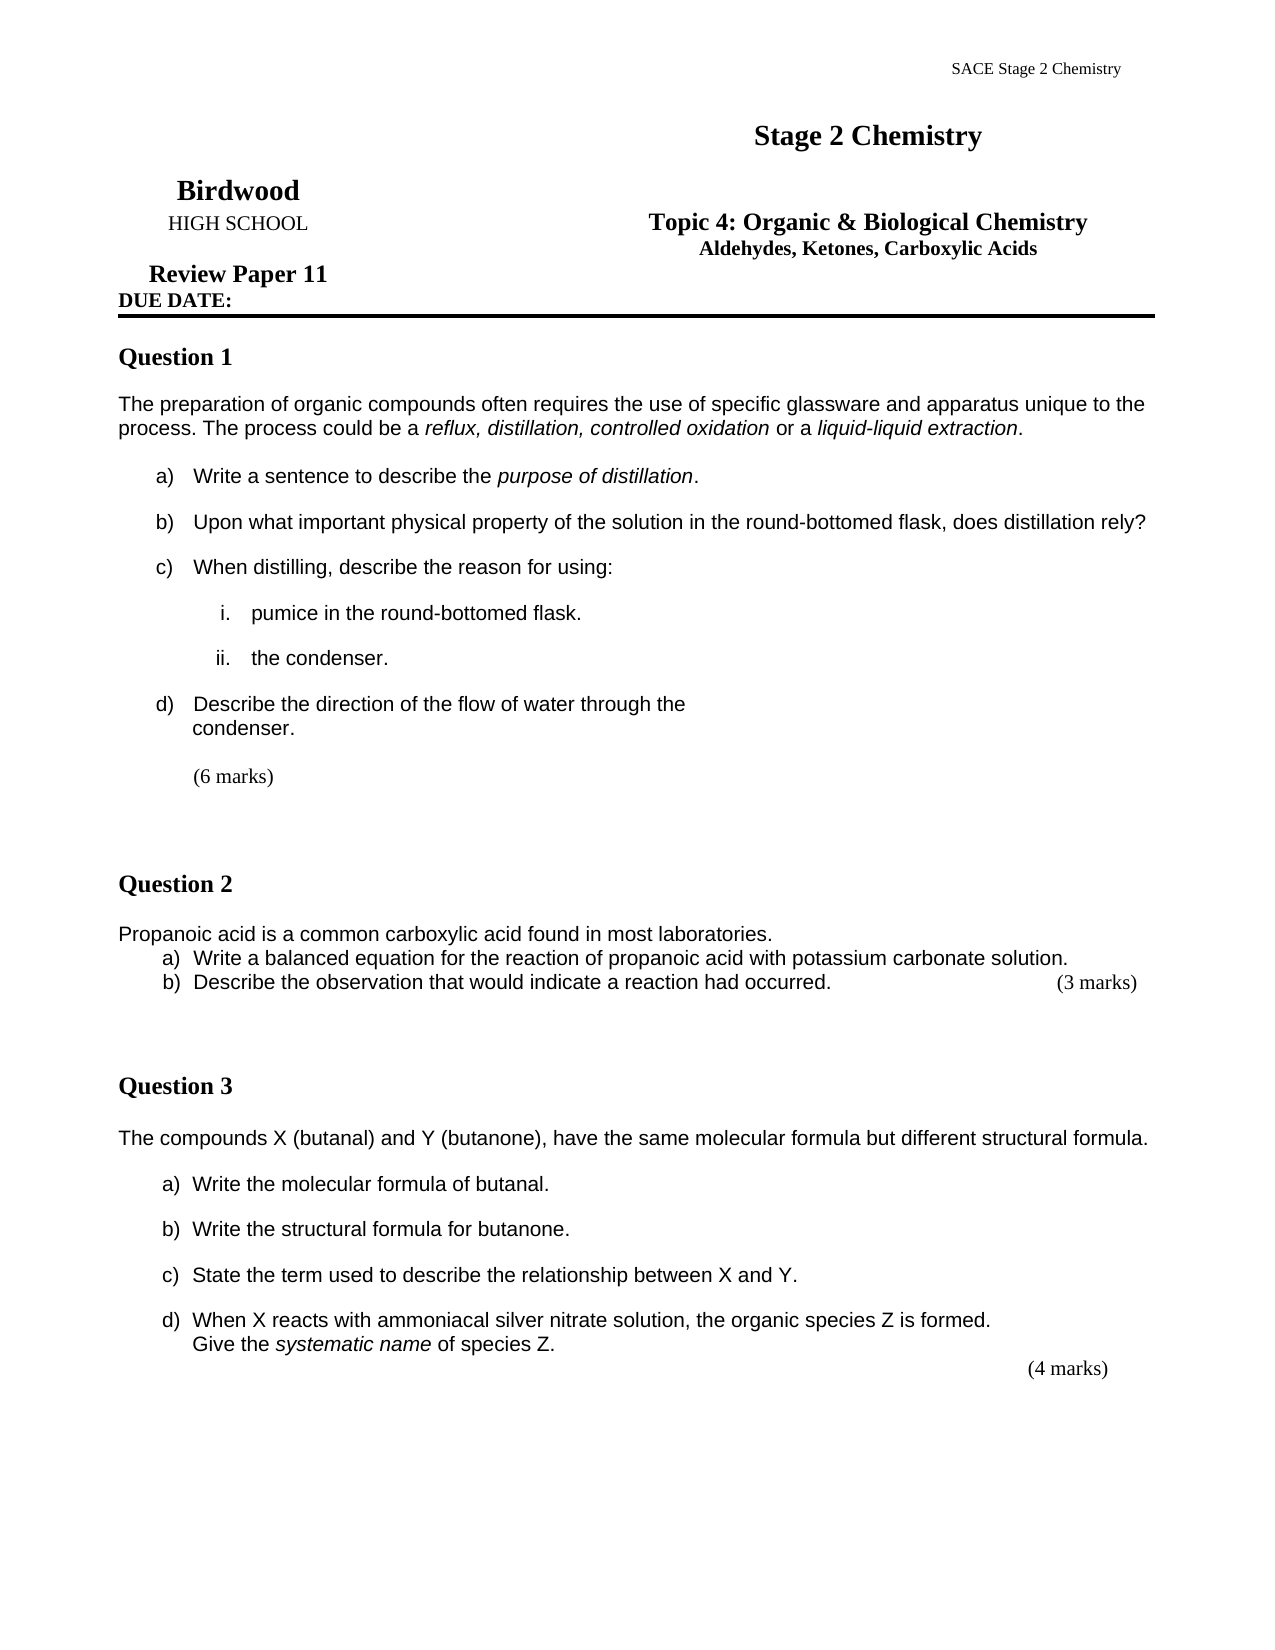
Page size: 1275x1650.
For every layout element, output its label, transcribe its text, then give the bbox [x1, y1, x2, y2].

text DUE DATE: [118, 288, 1155, 314]
text Question 2 [118, 869, 1155, 898]
text (6 marks) [118, 763, 1155, 788]
subtitle Stage 2 Chemistry [118, 118, 1155, 152]
list Write a sentence to describe the purpose of distillation. [156, 464, 1155, 488]
text The preparation of organic compounds often requires the use of specific glassware and apparatus unique to the process. The process could be a reflux, distillation, controlled oxidation or a liquid-liquid extraction. [118, 392, 1155, 440]
list Write a balanced equation for the reaction of propanoic acid with potassium carbonate solution. [162, 946, 1155, 970]
list Write the molecular formula of butanal. [162, 1171, 1155, 1195]
list Write the structural formula for butanone. [162, 1217, 1155, 1241]
list Upon what important physical property of the solution in the round-bottomed flask, does distillation rely? [156, 509, 1155, 533]
subtitle Birdwood [118, 173, 1155, 207]
text Review Paper 11 [118, 259, 1155, 288]
text b) Describe the observation that would indicate a reaction had occurred. (3 marks) [162, 970, 1155, 994]
text Give the systematic name of species Z. (4 marks) [118, 1332, 1155, 1380]
text Question 3 [118, 1071, 1155, 1099]
list pumice in the round-bottomed flask. [231, 601, 1155, 624]
text HIGH SCHOOL Topic 4: Organic & Biological Chemistry [118, 207, 1155, 236]
text Question 1 [118, 342, 1155, 370]
list State the term used to describe the relationship between X and Y. [162, 1262, 1155, 1286]
text The compounds X (butanal) and Y (butanone), have the same molecular formula but different structural formula. [118, 1126, 1155, 1150]
list When distilling, describe the reason for using: [156, 555, 1155, 579]
text Propanoic acid is a common carboxylic acid found in most laboratories. [118, 922, 1155, 946]
list the condenser. [231, 646, 1155, 670]
text Aldehydes, Ketones, Carboxylic Acids [118, 236, 1155, 259]
list When X reacts with ammoniacal silver nitrate solution, the organic species Z is formed. [162, 1308, 1155, 1332]
text condenser. [156, 716, 1155, 739]
list Describe the direction of the flow of water through the [156, 692, 1155, 716]
